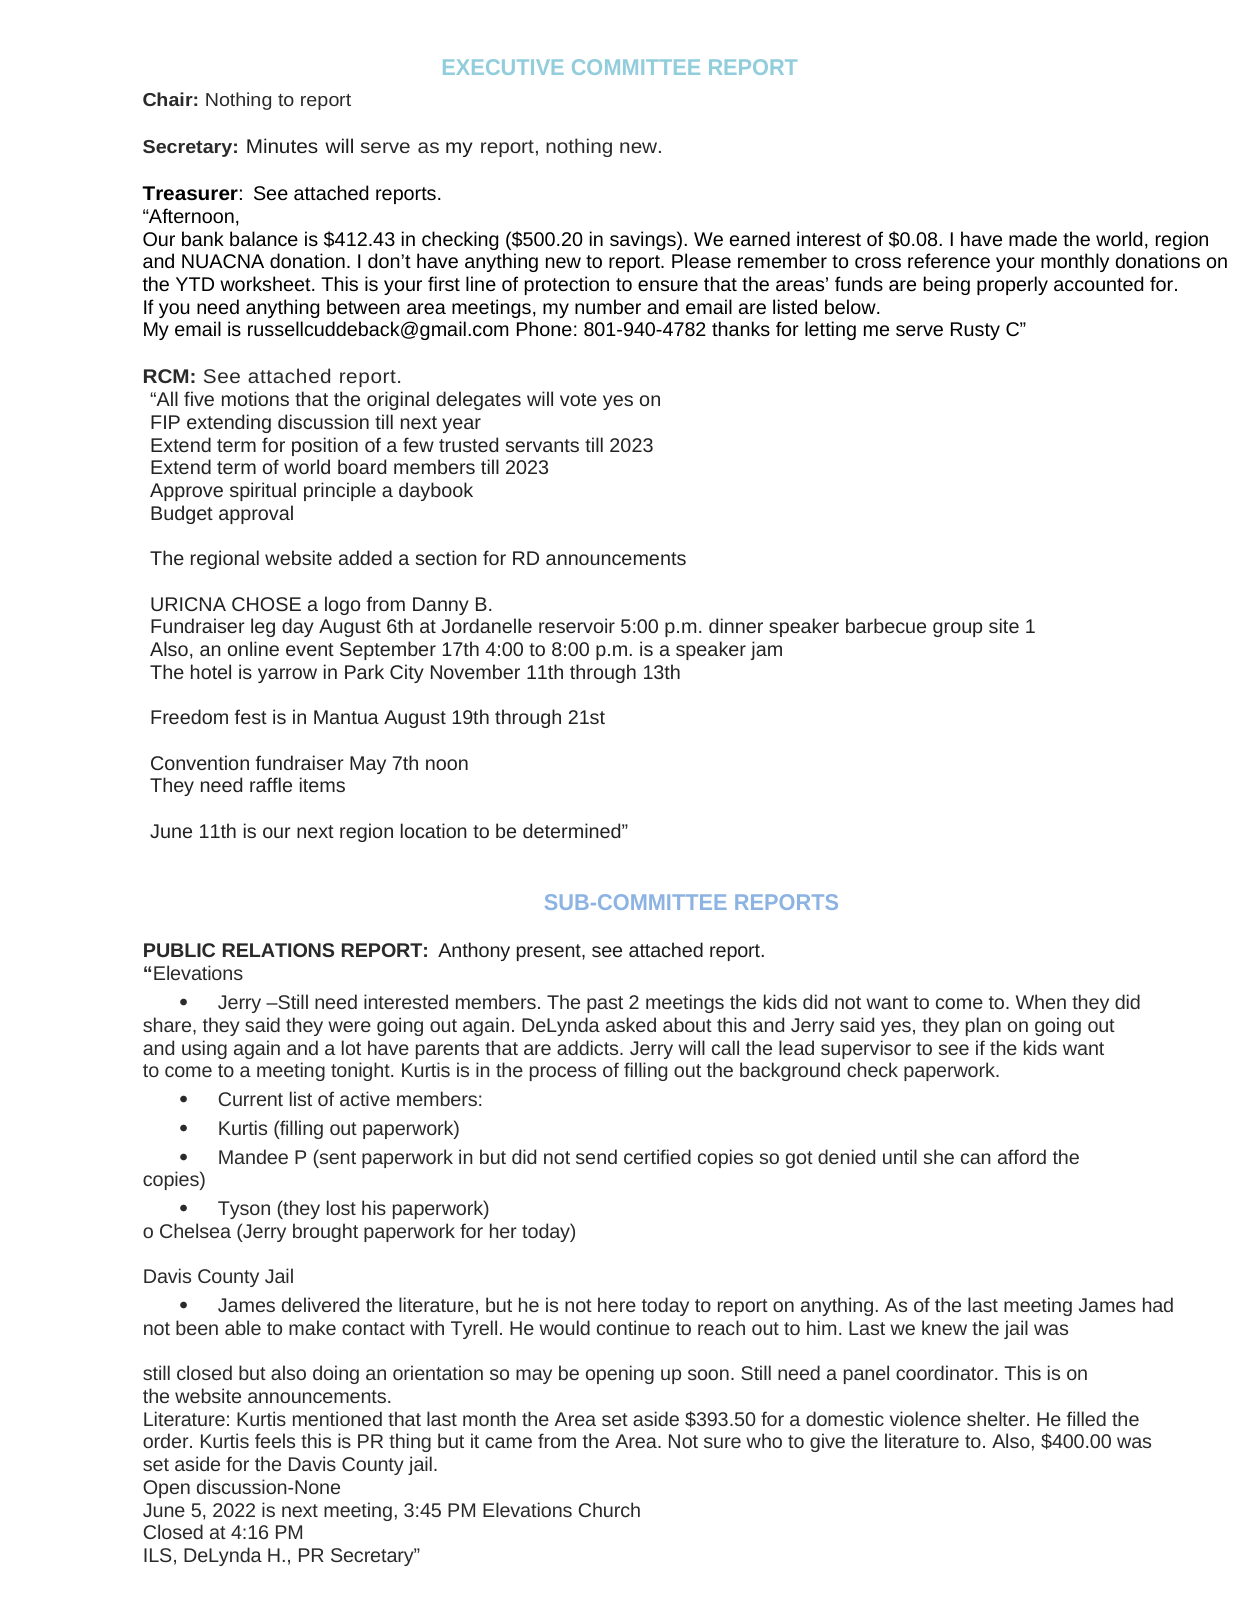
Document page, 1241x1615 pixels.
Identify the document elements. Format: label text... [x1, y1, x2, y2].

text still closed but also doing an orientation so may be opening up soon. Still need a panel coordinator. This is on [143, 1362, 1240, 1385]
text Extend term of world board members till 2023 [150, 456, 1240, 479]
text My email is russellcuddeback@gmail.com Phone: 801-940-4782 thanks for letting me serve Rusty C” [142, 318, 1240, 341]
text “All five motions that the original delegates will vote yes on [75, 388, 1240, 411]
text If you need anything between area meetings, my number and email are listed below. [142, 296, 1240, 318]
text RCM: See attached report. [142, 365, 1240, 388]
text PUBLIC RELATIONS REPORT: Anthony present, see attached report. [143, 939, 1240, 962]
list Current list of active members: [180, 1088, 1240, 1111]
text Extend term for position of a few trusted servants till 2023 [150, 433, 1240, 456]
text set aside for the Davis County jail. [143, 1453, 1240, 1476]
text Our bank balance is $412.43 in checking ($500.20 in savings). We earned interest of $0.08. I have made the world, region and NUACNA donation. I don’t have anything new to report. Please remember to cross reference your monthly donations on the YTD worksheet. This is your first line of protection to ensure that the areas’ funds are being properly accounted for. [142, 227, 1240, 296]
text to come to a meeting tonight. Kurtis is in the process of filling out the background check paperwork. [143, 1059, 1240, 1082]
text Davis County Jail [143, 1265, 1240, 1288]
text Approve spiritual principle a daybook [150, 479, 1240, 502]
text URICNA CHOSE a logo from Danny B. [150, 592, 1240, 615]
text Budget approval [150, 502, 1240, 524]
text not been able to make contact with Tyrell. He would continue to reach out to him. Last we knew the jail was [143, 1317, 1240, 1339]
text Secretary: Minutes will serve as my report, nothing new. [142, 134, 1240, 157]
text Freedom fest is in Mantua August 19th through 21st [150, 706, 1240, 729]
text Convention fundraiser May 7th noon [150, 751, 1240, 774]
text FIP extending discussion till next year [150, 411, 1240, 433]
text The regional website added a section for RD announcements [150, 547, 1240, 570]
text Chair: Nothing to report [67, 89, 1240, 111]
list Kurtis (filling out paperwork) [180, 1117, 1240, 1139]
text “Elevations [143, 962, 1240, 985]
text o Chelsea (Jerry brought paperwork for her today) [143, 1220, 1240, 1243]
list Jerry –Still need interested members. The past 2 meetings the kids did not want to come to. When they did [180, 991, 1240, 1014]
text copies) [143, 1168, 1240, 1191]
list EXECUTIVE COMMITTEE REPORT [142, 54, 1097, 80]
text Open discussion-None [143, 1476, 1240, 1498]
text Treasurer: See attached reports. [67, 182, 1240, 205]
text and using again and a lot have parents that are addicts. Jerry will call the lead supervisor to see if the kids want [143, 1036, 1240, 1059]
subtitle SUB-COMMITTEE REPORTS [142, 889, 1240, 916]
text ILS, DeLynda H., PR Secretary” [143, 1544, 1240, 1567]
text June 5, 2022 is next meeting, 3:45 PM Elevations Church [143, 1498, 1240, 1521]
text order. Kurtis feels this is PR thing but it came from the Area. Not sure who to give the literature to. Also, $400.00 was [143, 1430, 1240, 1453]
text Closed at 4:16 PM [143, 1521, 1240, 1544]
text They need raffle items [150, 774, 1240, 797]
text Literature: Kurtis mentioned that last month the Area set aside $393.50 for a domestic violence shelter. He filled the [143, 1408, 1240, 1430]
text June 11th is our next region location to be determined” [150, 819, 1240, 842]
text Fundraiser leg day August 6th at Jordanelle reservoir 5:00 p.m. dinner speaker barbecue group site 1 [150, 615, 1240, 638]
text “Afternoon, [142, 205, 1240, 227]
text the website announcements. [143, 1385, 1240, 1408]
list Mandee P (sent paperwork in but did not send certified copies so got denied until she can afford the [180, 1146, 1240, 1168]
text share, they said they were going out again. DeLynda asked about this and Jerry said yes, they plan on going out [143, 1014, 1240, 1036]
list James delivered the literature, but he is not here today to report on anything. As of the last meeting James had [180, 1294, 1240, 1317]
text The hotel is yarrow in Park City November 11th through 13th [150, 661, 1240, 683]
list Tyson (they lost his paperwork) [180, 1197, 1240, 1220]
text Also, an online event September 17th 4:00 to 8:00 p.m. is a speaker jam [150, 638, 1240, 661]
